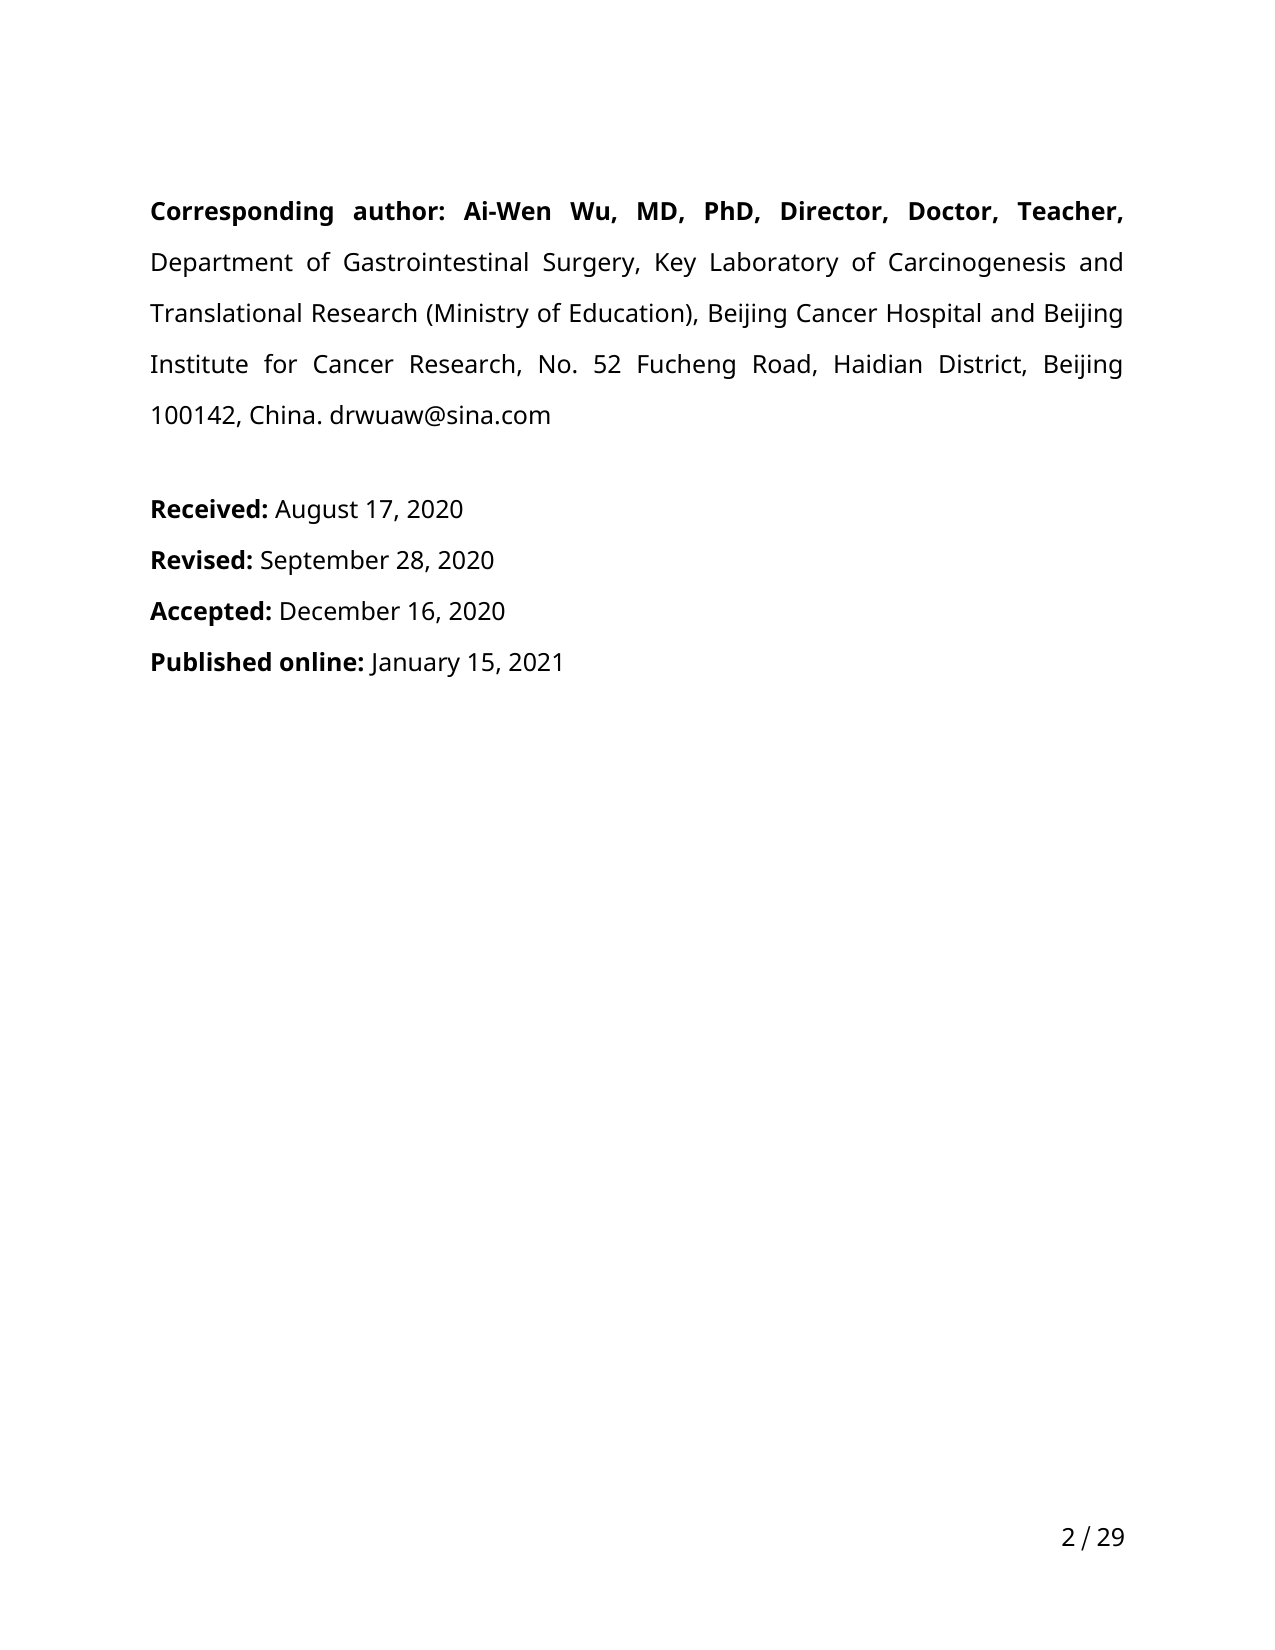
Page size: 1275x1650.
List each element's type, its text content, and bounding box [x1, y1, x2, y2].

text Corresponding author: Ai-Wen Wu, MD, PhD, Director, Doctor, Teacher, Department of Gastrointestinal Surgery, Key Laboratory of Carcinogenesis and Translational Research (Ministry of Education), Beijing Cancer Hospital and Beijing Institute for Cancer Research, No. 52 Fucheng Road, Haidian District, Beijing 100142, China. drwuaw@sina.com [150, 193, 1125, 431]
text Published online: January 15, 2021 [150, 644, 1125, 679]
text Accepted: December 16, 2020 [150, 593, 1125, 628]
text Revised: September 28, 2020 [150, 542, 1125, 577]
text Received: August 17, 2020 [150, 491, 1125, 526]
